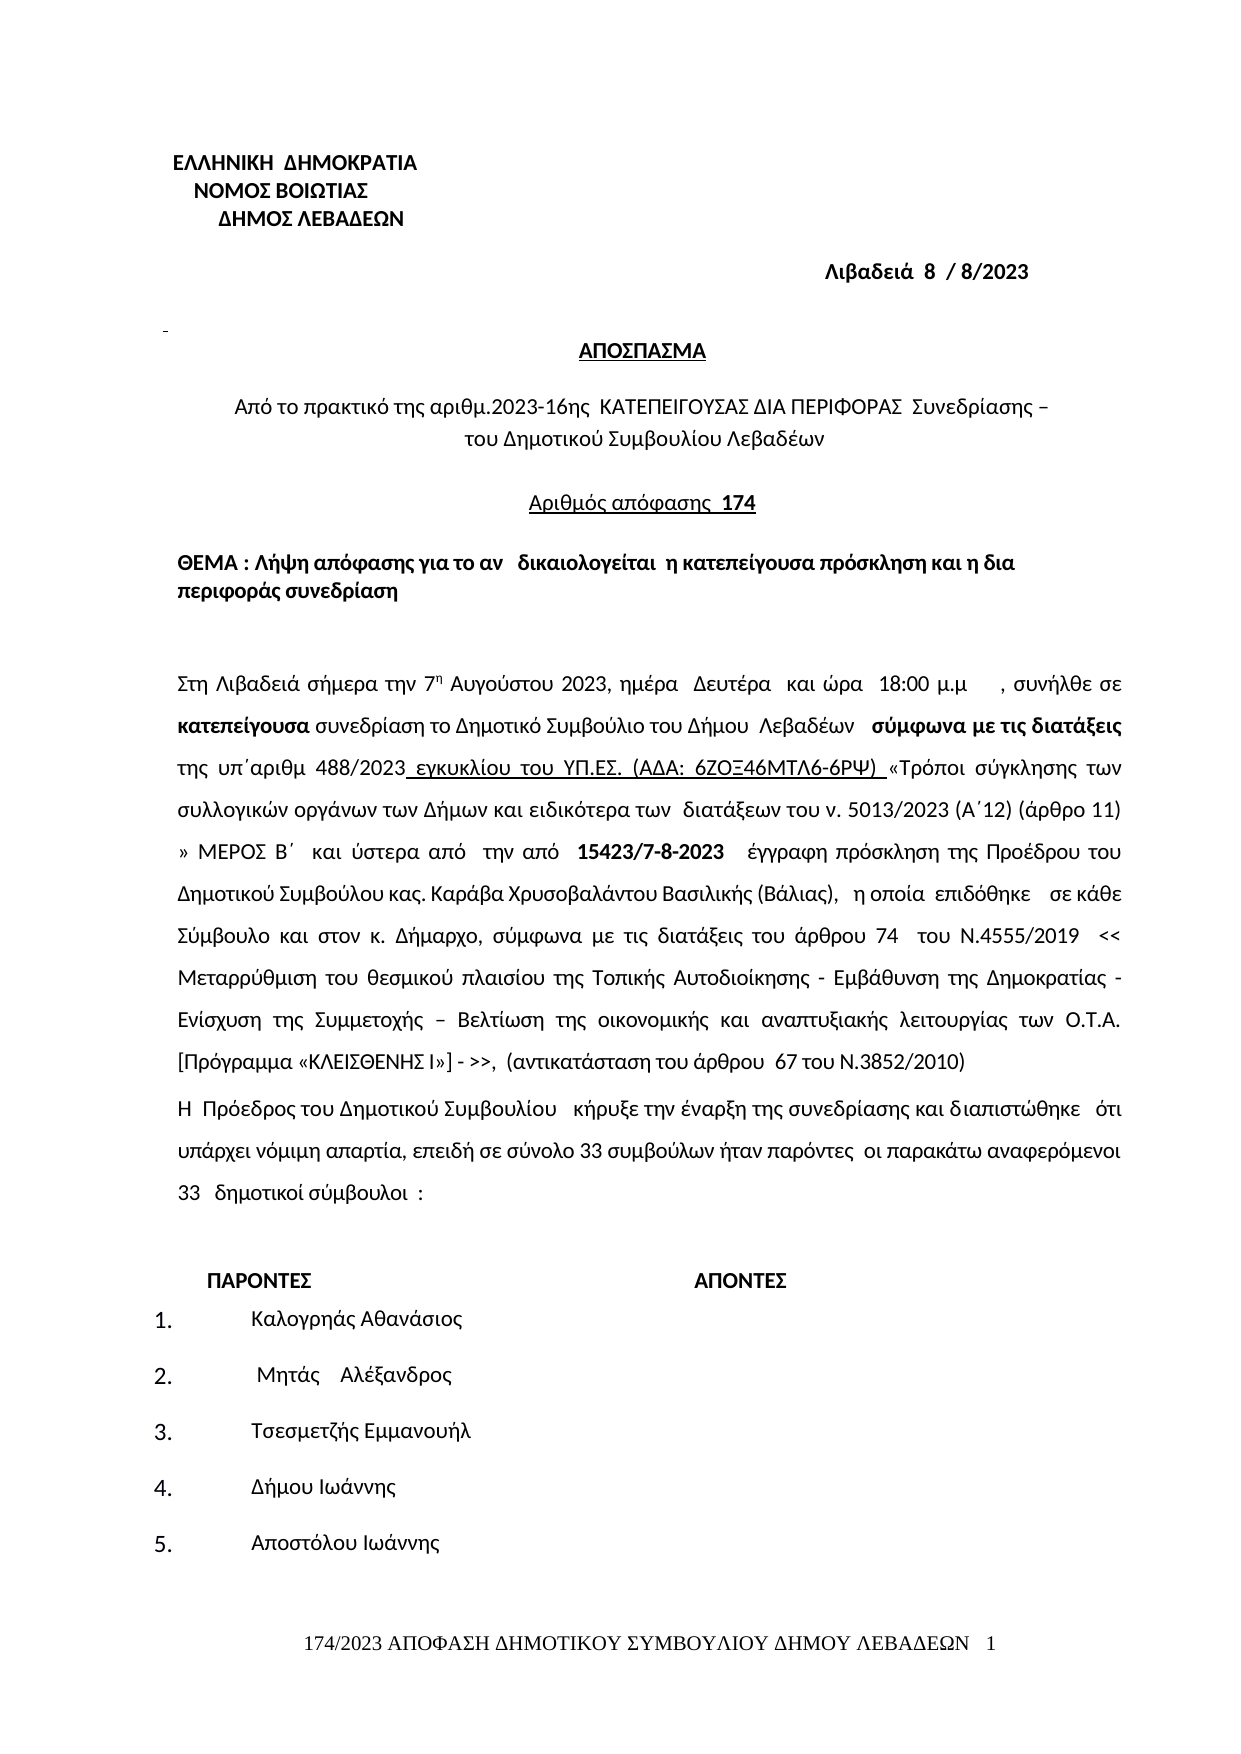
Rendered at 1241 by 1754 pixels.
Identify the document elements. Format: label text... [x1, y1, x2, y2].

text ΠΑΡΟΝΤΕΣ ΑΠΟΝΤΕΣ [177, 1266, 1122, 1294]
table_header [133, 1298, 246, 1354]
table_cell Τσεσμετζής Εμμανουήλ [246, 1410, 1201, 1466]
text ΑΠΟΣΠΑΣΜΑ [162, 336, 1122, 364]
text Η Πρόεδρος του Δημοτικού Συμβουλίου κήρυξε την έναρξη της συνεδρίασης και διαπιστώθηκε ότι υπάρχει νόμιμη απαρτία, επειδή σε σύνολο 33 συμβούλων ήταν παρόντες οι παρακάτω αναφερόμενοι 33 δημοτικοί σύμβουλοι : [177, 1094, 1122, 1206]
table_cell Αποστόλου Ιωάννης [246, 1523, 1201, 1579]
table_cell Μητάς Αλέξανδρος [246, 1354, 1201, 1410]
subtitle ΕΛΛΗΝΙΚΗ ΔΗΜΟΚΡΑΤΙΑ [162, 148, 1122, 176]
text Αριθμός απόφασης 174 [162, 488, 1122, 516]
text Στη Λιβαδειά σήμερα την 7η Αυγούστου 2023, ημέρα Δευτέρα και ώρα 18:00 μ.μ , συνήλθε σε κατεπείγουσα συνεδρίαση το Δημοτικό Συμβούλιο του Δήμου Λεβαδέων σύμφωνα με τις διατάξεις της υπ΄αριθμ 488/2023 εγκυκλίου του ΥΠ.ΕΣ. (ΑΔΑ: 6ΖΟΞ46ΜΤΛ6-6ΡΨ) «Τρόποι σύγκλησης των συλλογικών οργάνων των Δήμων και ειδικότερα των διατάξεων του ν. 5013/2023 (Α΄12) (άρθρο 11) » ΜΕΡΟΣ Β΄ και ύστερα από την από 15423/7-8-2023 έγγραφη πρόσκληση της Προέδρου του Δημοτικού Συμβούλου κας. Καράβα Χρυσοβαλάντου Βασιλικής (Βάλιας), η οποία επιδόθηκε σε κάθε Σύμβουλο και στον κ. Δήμαρχο, σύμφωνα με τις διατάξεις του άρθρου 74 του Ν.4555/2019 << Μεταρρύθμιση του θεσμικού πλαισίου της Τοπικής Αυτοδιοίκησης - Εμβάθυνση της Δημοκρατίας - Ενίσχυση της Συμμετοχής – Βελτίωση της οικονομικής και αναπτυξιακής λειτουργίας των Ο.Τ.Α. [Πρόγραμμα «ΚΛΕΙΣΘΕΝΗΣ Ι»] - >>, (αντικατάσταση του άρθρου 67 του Ν.3852/2010) [177, 669, 1122, 1075]
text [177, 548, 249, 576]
text Λιβαδειά 8 / 8/2023 [162, 257, 1122, 288]
table_cell [133, 1410, 246, 1466]
text του Δημοτικού Συμβουλίου Λεβαδέων [162, 424, 1122, 452]
text ΘΕΜΑ : Λήψη απόφασης για το αν δικαιολογείται η κατεπείγουσα πρόσκληση και η δια περιφοράς συνεδρίαση [398, 548, 1122, 604]
table_cell [133, 1354, 246, 1410]
subtitle ΔΗΜΟΣ ΛΕΒΑΔΕΩΝ [177, 204, 1122, 233]
table_cell [133, 1466, 246, 1523]
text NOMOΣ ΒΟΙΩΤΙΑΣ [162, 176, 1122, 204]
text Από το πρακτικό της αριθμ.2023-16ης ΚΑΤΕΠΕΙΓΟΥΣΑΣ ΔΙΑ ΠΕΡΙΦΟΡΑΣ Συνεδρίασης – [162, 392, 1122, 420]
table_header Καλογρηάς Αθανάσιος [246, 1298, 1201, 1354]
table_cell Δήμου Ιωάννης [246, 1466, 1201, 1523]
table_cell [133, 1523, 246, 1579]
